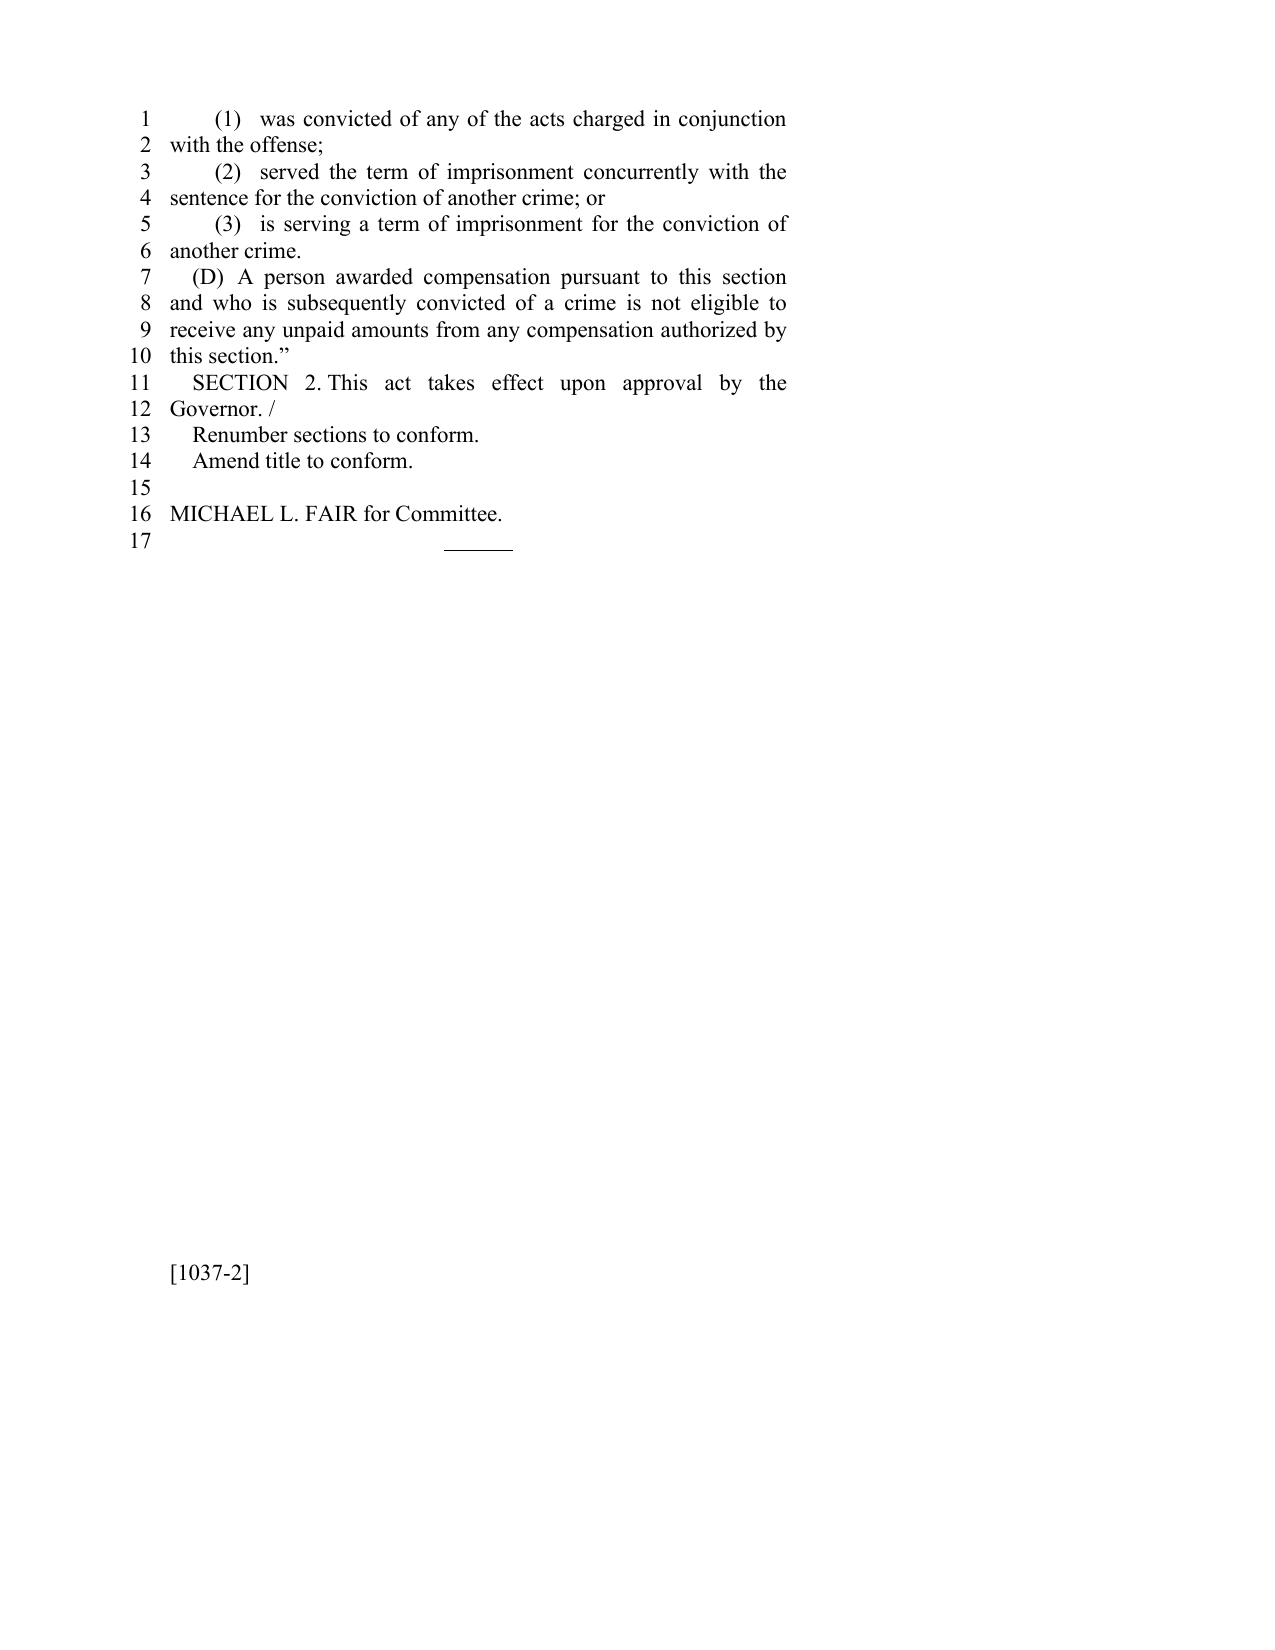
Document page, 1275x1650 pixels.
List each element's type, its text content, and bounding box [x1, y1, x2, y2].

text Amend title to conform. [169, 448, 787, 474]
text Renumber sections to conform. [169, 421, 787, 448]
text (2) served the term of imprisonment concurrently with the sentence for the conviction of another crime; or [169, 158, 787, 210]
text (3) is serving a term of imprisonment for the conviction of another crime. [169, 210, 787, 263]
text (D) A person awarded compensation pursuant to this section and who is subsequently convicted of a crime is not eligible to receive any unpaid amounts from any compensation authorized by this section.” [169, 263, 787, 368]
text SECTION 2. This act takes effect upon approval by the Governor. / [169, 368, 787, 421]
text (1) was convicted of any of the acts charged in conjunction with the offense; [169, 105, 787, 158]
text MICHAEL L. FAIR for Committee. [169, 500, 787, 527]
